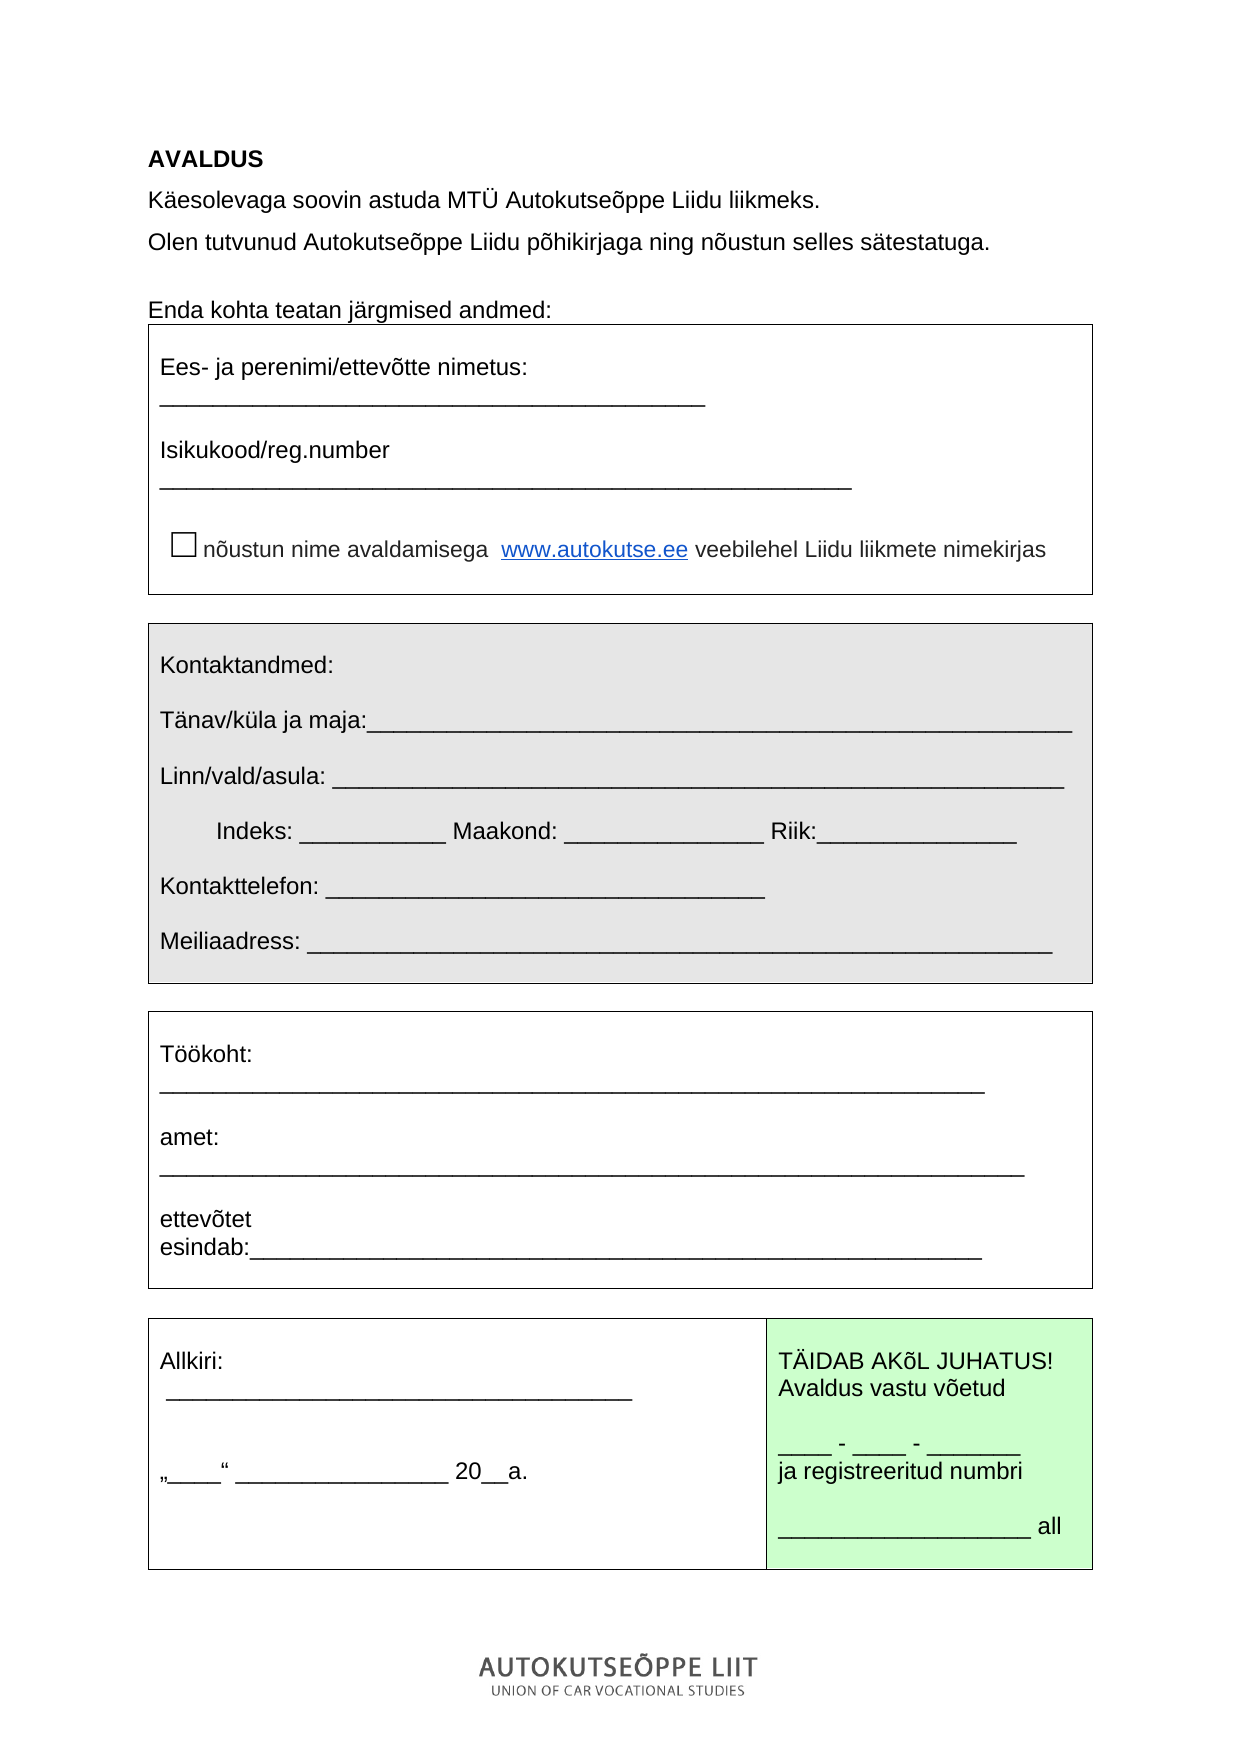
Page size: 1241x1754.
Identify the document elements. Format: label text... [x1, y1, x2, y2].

text Enda kohta teatan järgmised andmed: [148, 296, 1092, 324]
table_header Allkiri: ___________________________________ „____“ ________________ 20__a. [149, 1319, 766, 1568]
table_header Töökoht: ______________________________________________________________ amet: _________________________________________________________________ ettevõtet esindab:_______________________________________________________ [149, 1012, 1092, 1288]
table_header Ees- ja perenimi/ettevõtte nimetus: _________________________________________ Isikukood/reg.number ____________________________________________________ □ nõustun nime avaldamisega www.autokutse.ee veebilehel Liidu liikmete nimekirjas [149, 325, 1092, 594]
text AVALDUS [148, 145, 1092, 172]
table_header TÄIDAB AKõL JUHATUS! Avaldus vastu võetud ____ - ____ - _______ ja registreeritud numbri ___________________ all [767, 1319, 1092, 1568]
table_header Kontaktandmed: Tänav/küla ja maja:_____________________________________________________ Linn/vald/asula: _______________________________________________________ Indeks: ___________ Maakond: _______________ Riik:_______________ Kontakttelefon: _________________________________ Meiliaadress: ________________________________________________________ [149, 624, 1092, 982]
text Käesolevaga soovin astuda MTÜ Autokutseõppe Liidu liikmeks. [148, 186, 1092, 214]
picture [442, 1624, 799, 1724]
text Olen tutvunud Autokutseõppe Liidu põhikirjaga ning nõustun selles sätestatuga. [148, 227, 1092, 255]
